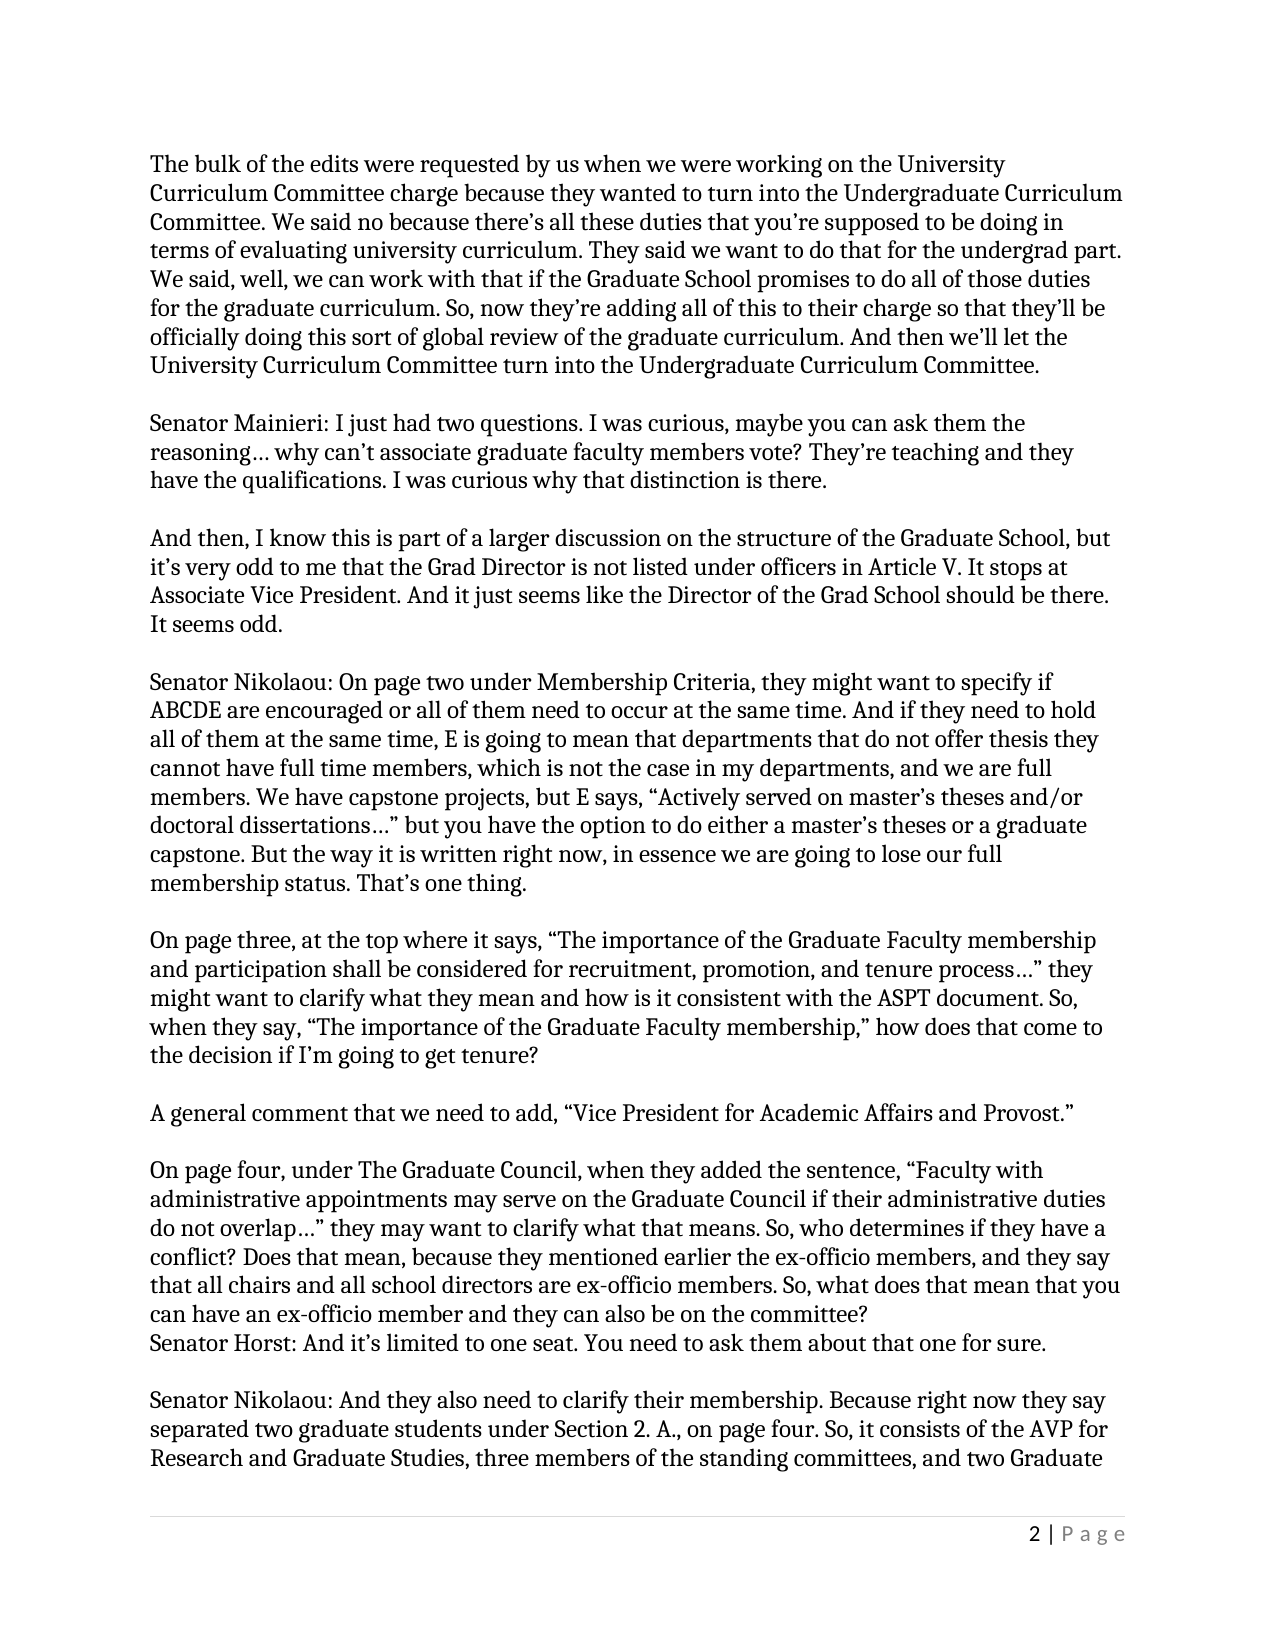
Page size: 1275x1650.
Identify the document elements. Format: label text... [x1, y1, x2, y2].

text A general comment that we need to add, “Vice President for Academic Affairs and Provost.” [150, 1099, 1125, 1127]
text The bulk of the edits were requested by us when we were working on the University Curriculum Committee charge because they wanted to turn into the Undergraduate Curriculum Committee. We said no because there’s all these duties that you’re supposed to be doing in terms of evaluating university curriculum. They said we want to do that for the undergrad part. We said, well, we can work with that if the Graduate School promises to do all of those duties for the graduate curriculum. So, now they’re adding all of this to their charge so that they’ll be officially doing this sort of global review of the graduate curriculum. And then we’ll let the University Curriculum Committee turn into the Undergraduate Curriculum Committee. [150, 150, 1125, 380]
text On page four, under The Graduate Council, when they added the sentence, “Faculty with administrative appointments may serve on the Graduate Council if their administrative duties do not overlap…” they may want to clarify what that means. So, who determines if they have a conflict? Does that mean, because they mentioned earlier the ex-officio members, and they say that all chairs and all school directors are ex-officio members. So, what does that mean that you can have an ex-officio member and they can also be on the committee? [150, 1156, 1125, 1329]
text Senator Horst: And it’s limited to one seat. You need to ask them about that one for sure. [150, 1329, 1125, 1357]
text On page three, at the top where it says, “The importance of the Graduate Faculty membership and participation shall be considered for recruitment, promotion, and tenure process…” they might want to clarify what they mean and how is it consistent with the ASPT document. So, when they say, “The importance of the Graduate Faculty membership,” how does that come to the decision if I’m going to get tenure? [150, 926, 1125, 1070]
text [150, 1386, 1125, 1472]
text Senator Mainieri: I just had two questions. I was curious, maybe you can ask them the reasoning… why can’t associate graduate faculty members vote? They’re teaching and they have the qualifications. I was curious why that distinction is there. [150, 409, 1125, 495]
text And then, I know this is part of a larger discussion on the structure of the Graduate School, but it’s very odd to me that the Grad Director is not listed under officers in Article V. It stops at Associate Vice President. And it just seems like the Director of the Grad School should be there. It seems odd. [150, 524, 1125, 639]
text Senator Nikolaou: On page two under Membership Criteria, they might want to specify if ABCDE are encouraged or all of them need to occur at the same time. And if they need to hold all of them at the same time, E is going to mean that departments that do not offer thesis they cannot have full time members, which is not the case in my departments, and we are full members. We have capstone projects, but E says, “Actively served on master’s theses and/or doctoral dissertations…” but you have the option to do either a master’s theses or a graduate capstone. But the way it is written right now, in essence we are going to lose our full membership status. That’s one thing. [150, 667, 1125, 897]
